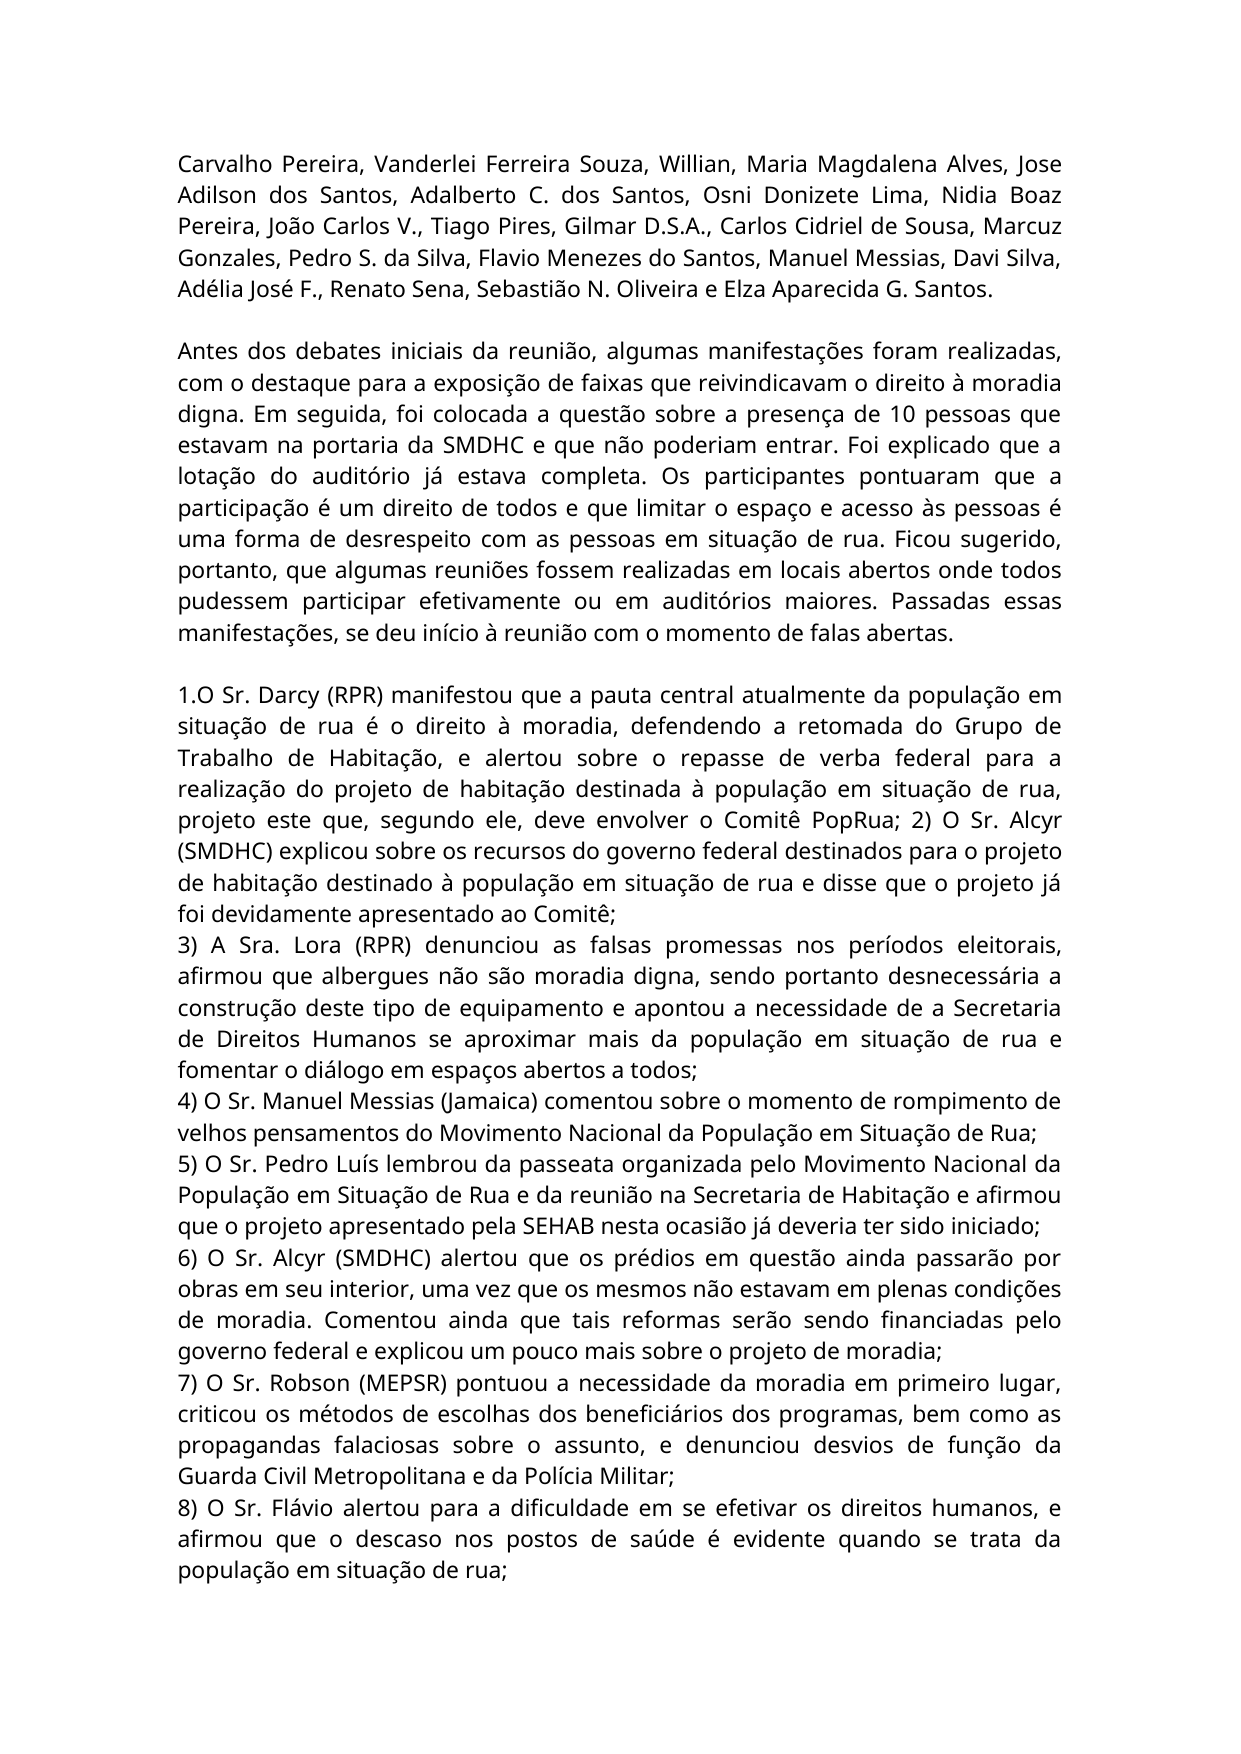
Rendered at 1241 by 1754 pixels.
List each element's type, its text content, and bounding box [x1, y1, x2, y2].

text 3) A Sra. Lora (RPR) denunciou as falsas promessas nos períodos eleitorais, afirmou que albergues não são moradia digna, sendo portanto desnecessária a construção deste tipo de equipamento e apontou a necessidade de a Secretaria de Direitos Humanos se aproximar mais da população em situação de rua e fomentar o diálogo em espaços abertos a todos; [177, 929, 1063, 1085]
text 4) O Sr. Manuel Messias (Jamaica) comentou sobre o momento de rompimento de velhos pensamentos do Movimento Nacional da População em Situação de Rua; [177, 1085, 1063, 1148]
text 6) O Sr. Alcyr (SMDHC) alertou que os prédios em questão ainda passarão por obras em seu interior, uma vez que os mesmos não estavam em plenas condições de moradia. Comentou ainda que tais reformas serão sendo financiadas pelo governo federal e explicou um pouco mais sobre o projeto de moradia; [177, 1241, 1063, 1366]
text 5) O Sr. Pedro Luís lembrou da passeata organizada pelo Movimento Nacional da População em Situação de Rua e da reunião na Secretaria de Habitação e afirmou que o projeto apresentado pela SEHAB nesta ocasião já deveria ter sido iniciado; [177, 1148, 1063, 1241]
text Antes dos debates iniciais da reunião, algumas manifestações foram realizadas, com o destaque para a exposição de faixas que reivindicavam o direito à moradia digna. Em seguida, foi colocada a questão sobre a presença de 10 pessoas que estavam na portaria da SMDHC e que não poderiam entrar. Foi explicado que a lotação do auditório já estava completa. Os participantes pontuaram que a participação é um direito de todos e que limitar o espaço e acesso às pessoas é uma forma de desrespeito com as pessoas em situação de rua. Ficou sugerido, portanto, que algumas reuniões fossem realizadas em locais abertos onde todos pudessem participar efetivamente ou em auditórios maiores. Passadas essas manifestações, se deu início à reunião com o momento de falas abertas. [177, 335, 1063, 648]
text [177, 148, 1063, 304]
text 8) O Sr. Flávio alertou para a dificuldade em se efetivar os direitos humanos, e afirmou que o descaso nos postos de saúde é evidente quando se trata da população em situação de rua; [177, 1491, 1063, 1585]
text 7) O Sr. Robson (MEPSR) pontuou a necessidade da moradia em primeiro lugar, criticou os métodos de escolhas dos beneficiários dos programas, bem como as propagandas falaciosas sobre o assunto, e denunciou desvios de função da Guarda Civil Metropolitana e da Polícia Militar; [177, 1366, 1063, 1491]
text 1.O Sr. Darcy (RPR) manifestou que a pauta central atualmente da população em situação de rua é o direito à moradia, defendendo a retomada do Grupo de Trabalho de Habitação, e alertou sobre o repasse de verba federal para a realização do projeto de habitação destinada à população em situação de rua, projeto este que, segundo ele, deve envolver o Comitê PopRua; 2) O Sr. Alcyr (SMDHC) explicou sobre os recursos do governo federal destinados para o projeto de habitação destinado à população em situação de rua e disse que o projeto já foi devidamente apresentado ao Comitê; [177, 679, 1063, 929]
